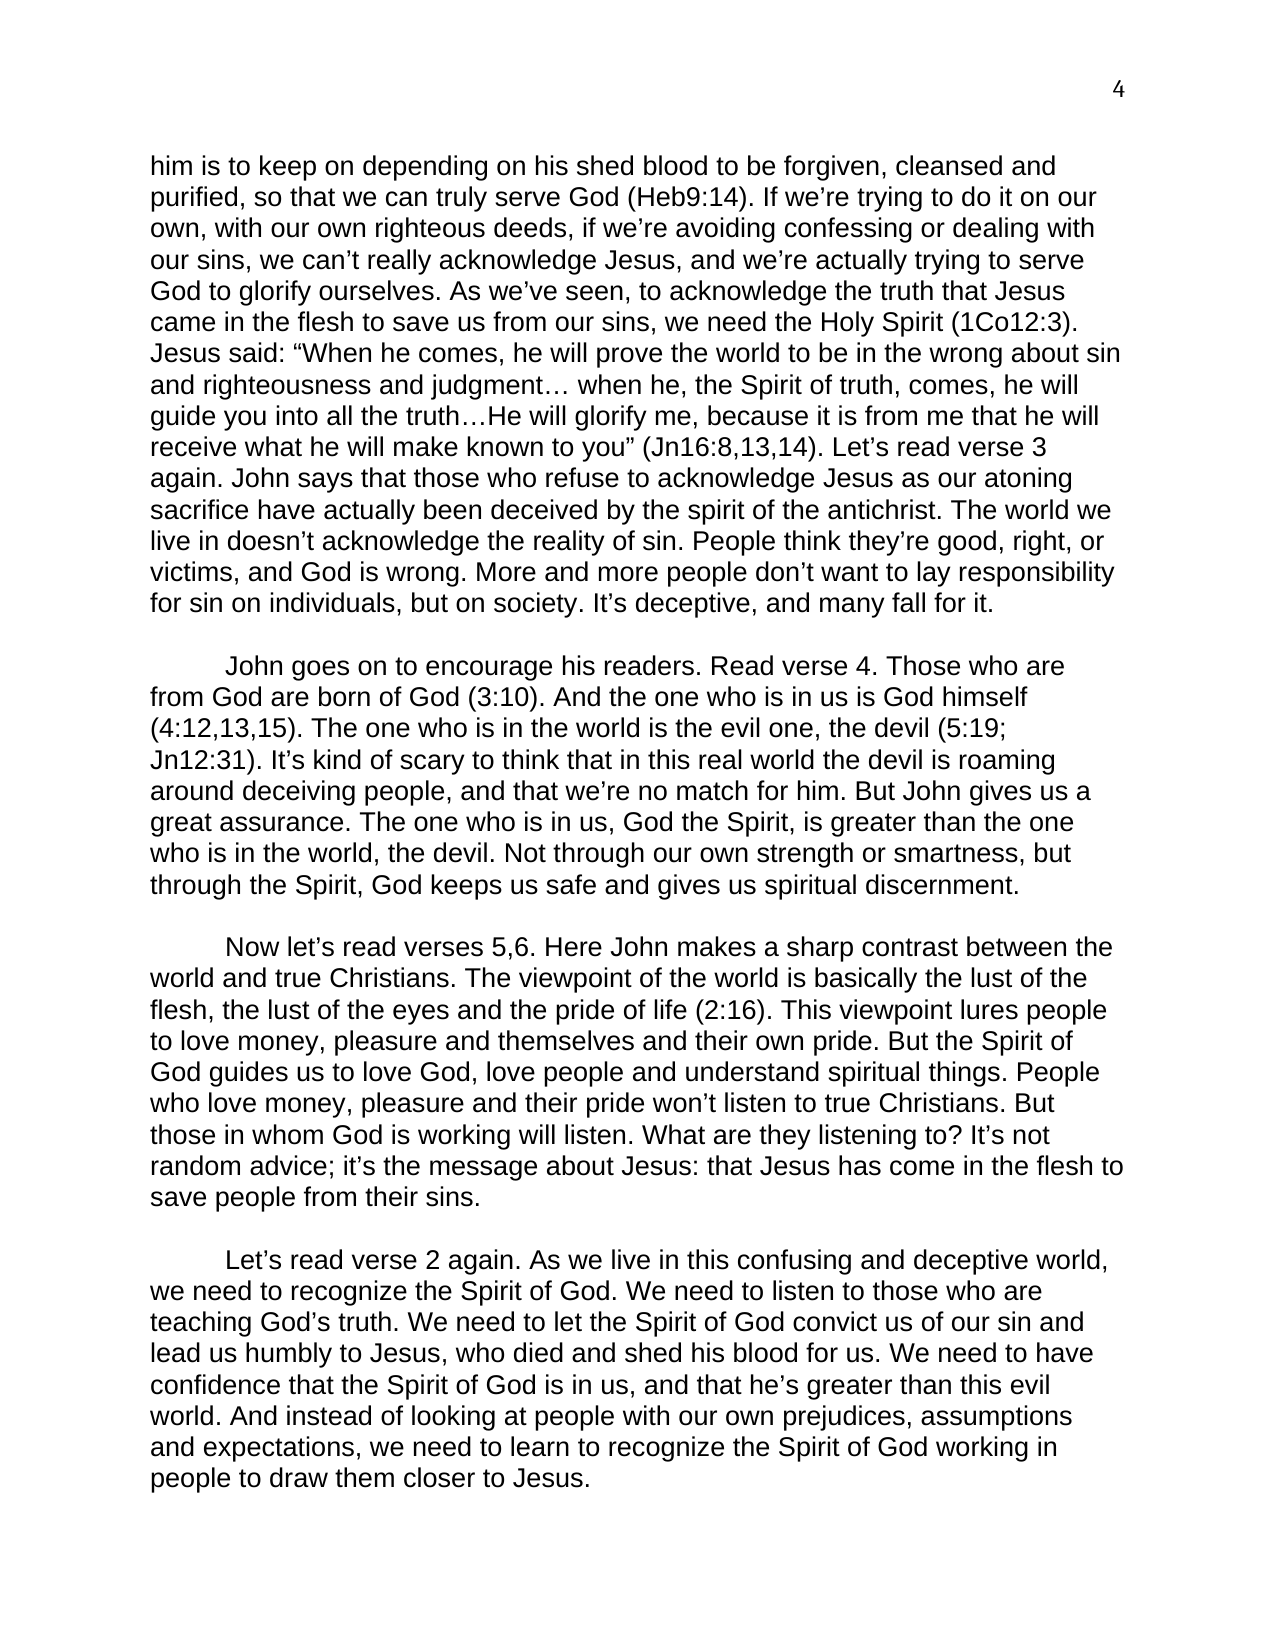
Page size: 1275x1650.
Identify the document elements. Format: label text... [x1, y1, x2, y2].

text Let’s read verse 2 again. As we live in this confusing and deceptive world, we need to recognize the Spirit of God. We need to listen to those who are teaching God’s truth. We need to let the Spirit of God convict us of our sin and lead us humbly to Jesus, who died and shed his blood for us. We need to have confidence that the Spirit of God is in us, and that he’s greater than this evil world. And instead of looking at people with our own prejudices, assumptions and expectations, we need to learn to recognize the Spirit of God working in people to draw them closer to Jesus. [150, 1244, 1125, 1494]
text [150, 150, 1125, 619]
text John goes on to encourage his readers. Read verse 4. Those who are from God are born of God (3:10). And the one who is in us is God himself (4:12,13,15). The one who is in the world is the evil one, the devil (5:19; Jn12:31). It’s kind of scary to think that in this real world the devil is roaming around deceiving people, and that we’re no match for him. But John gives us a great assurance. The one who is in us, God the Spirit, is greater than the one who is in the world, the devil. Not through our own strength or smartness, but through the Spirit, God keeps us safe and gives us spiritual discernment. [150, 650, 1125, 900]
text Now let’s read verses 5,6. Here John makes a sharp contrast between the world and true Christians. The viewpoint of the world is basically the lust of the flesh, the lust of the eyes and the pride of life (2:16). This viewpoint lures people to love money, pleasure and themselves and their own pride. But the Spirit of God guides us to love God, love people and understand spiritual things. People who love money, pleasure and their pride won’t listen to true Christians. But those in whom God is working will listen. What are they listening to? It’s not random advice; it’s the message about Jesus: that Jesus has come in the flesh to save people from their sins. [150, 931, 1125, 1212]
